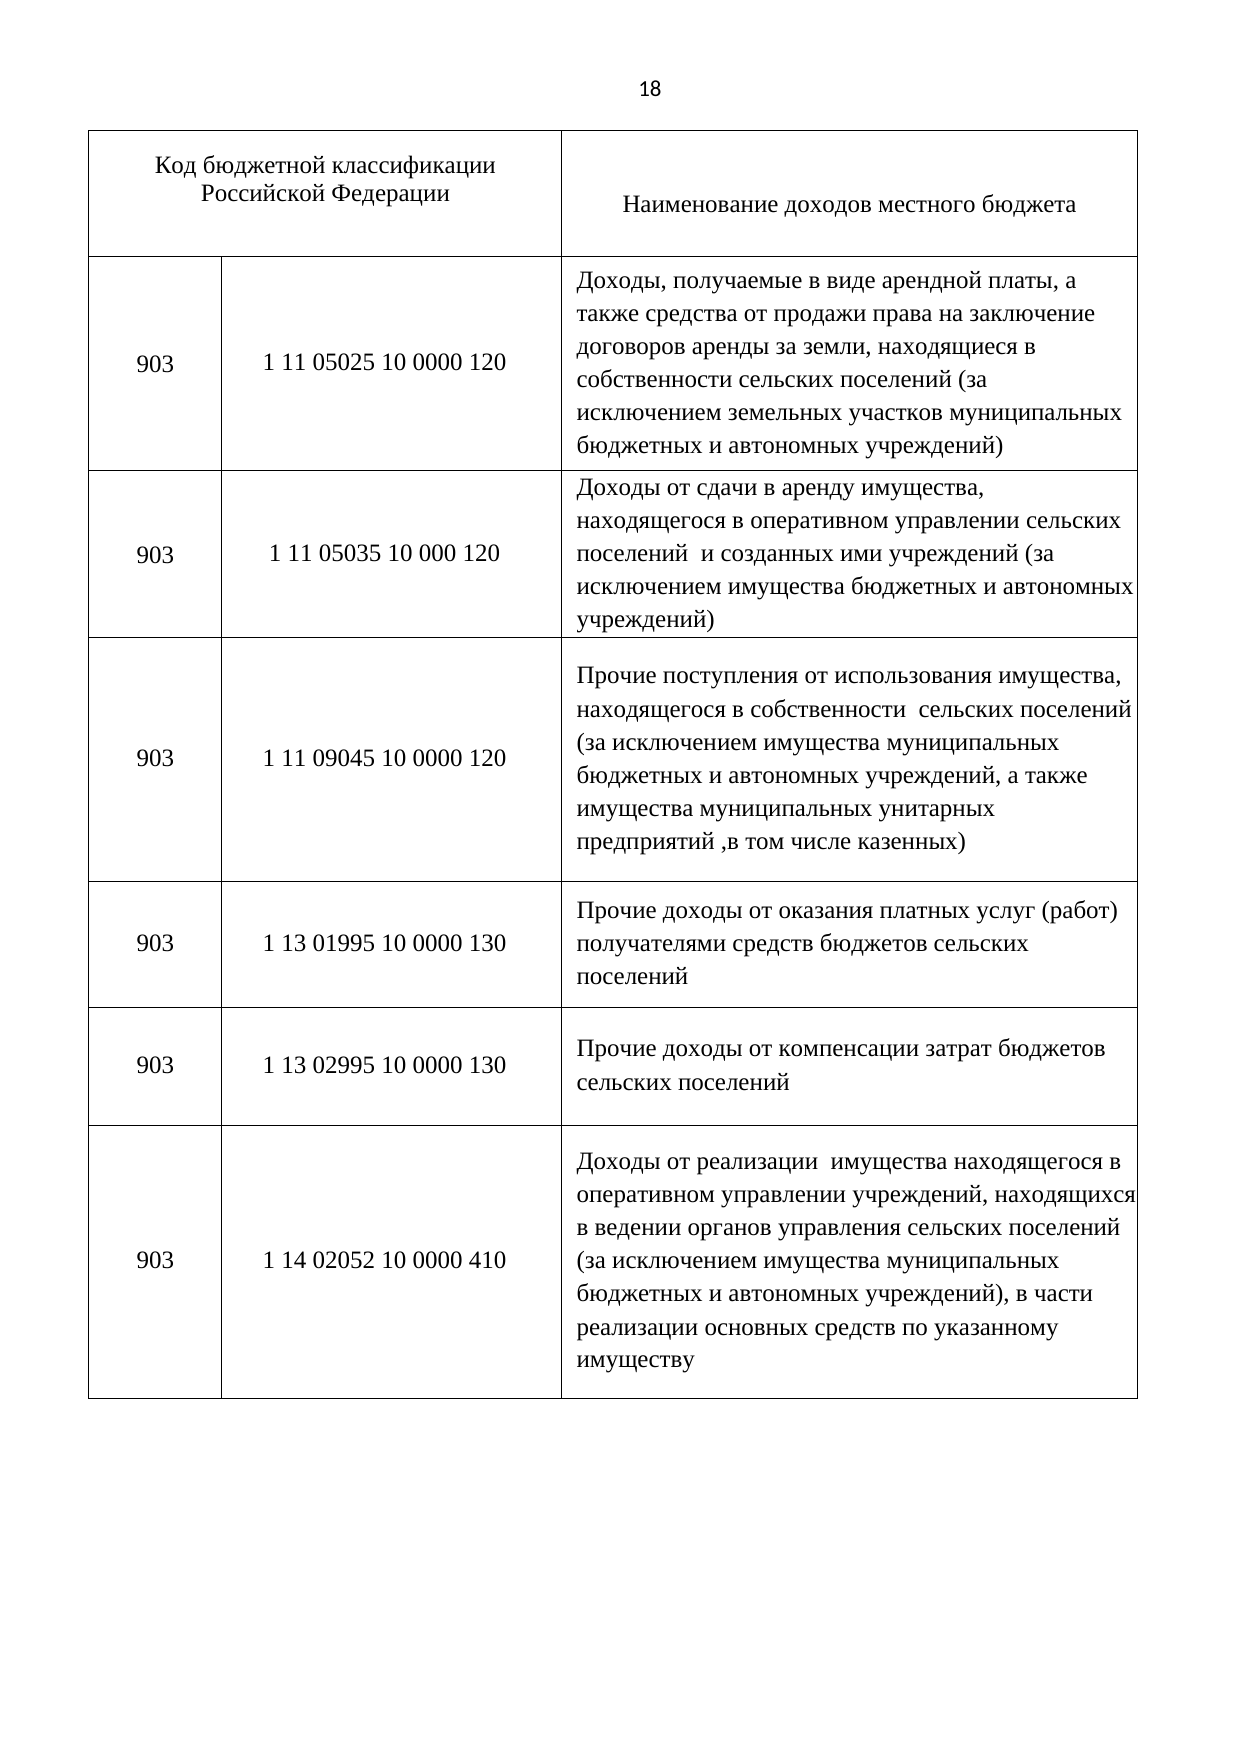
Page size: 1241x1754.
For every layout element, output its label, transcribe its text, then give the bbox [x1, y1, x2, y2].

table_cell Прочие доходы от оказания платных услуг (работ) получателями средств бюджетов сельских поселений [562, 882, 1137, 1007]
table_cell Доходы от сдачи в аренду имущества, находящегося в оперативном управлении сельских поселений и созданных ими учреждений (за исключением имущества бюджетных и автономных учреждений) [562, 471, 1137, 637]
table_cell 1 13 02995 10 0000 130 [222, 1008, 561, 1125]
table_cell Прочие поступления от использования имущества, находящегося в собственности сельских поселений (за исключением имущества муниципальных бюджетных и автономных учреждений, а также имущества муниципальных унитарных предприятий ,в том числе казенных) [562, 638, 1137, 881]
table_cell 903 [89, 471, 221, 637]
table_cell 903 [89, 1126, 221, 1398]
table_cell 1 11 05025 10 0000 120 [222, 257, 561, 470]
table_cell 903 [89, 638, 221, 881]
table_cell 903 [89, 257, 221, 470]
table_header Код бюджетной классификации Российской Федерации Код бюджетнойклассификации [89, 131, 561, 256]
table_cell 903 [89, 882, 221, 1007]
table_cell 903 [89, 1008, 221, 1125]
table_cell Прочие доходы от компенсации затрат бюджетов сельских поселений [562, 1008, 1137, 1125]
table_cell 1 11 05035 10 000 120 [222, 471, 561, 637]
table_cell 1 11 09045 10 0000 120 [222, 638, 561, 881]
table_cell 1 13 01995 10 0000 130 [222, 882, 561, 1007]
table_cell Доходы, получаемые в виде арендной платы, а также средства от продажи права на заключение договоров аренды за земли, находящиеся в собственности сельских поселений (за исключением земельных участков муниципальных бюджетных и автономных учреждений) [562, 257, 1137, 470]
table_cell Доходы от реализации имущества находящегося в оперативном управлении учреждений, находящихся в ведении органов управления сельских поселений (за исключением имущества муниципальных бюджетных и автономных учреждений), в части реализации основных средств по указанному имуществу [562, 1126, 1137, 1398]
table_cell 1 14 02052 10 0000 410 [222, 1126, 561, 1398]
table_header Наименование доходов местного бюджета [562, 131, 1137, 256]
